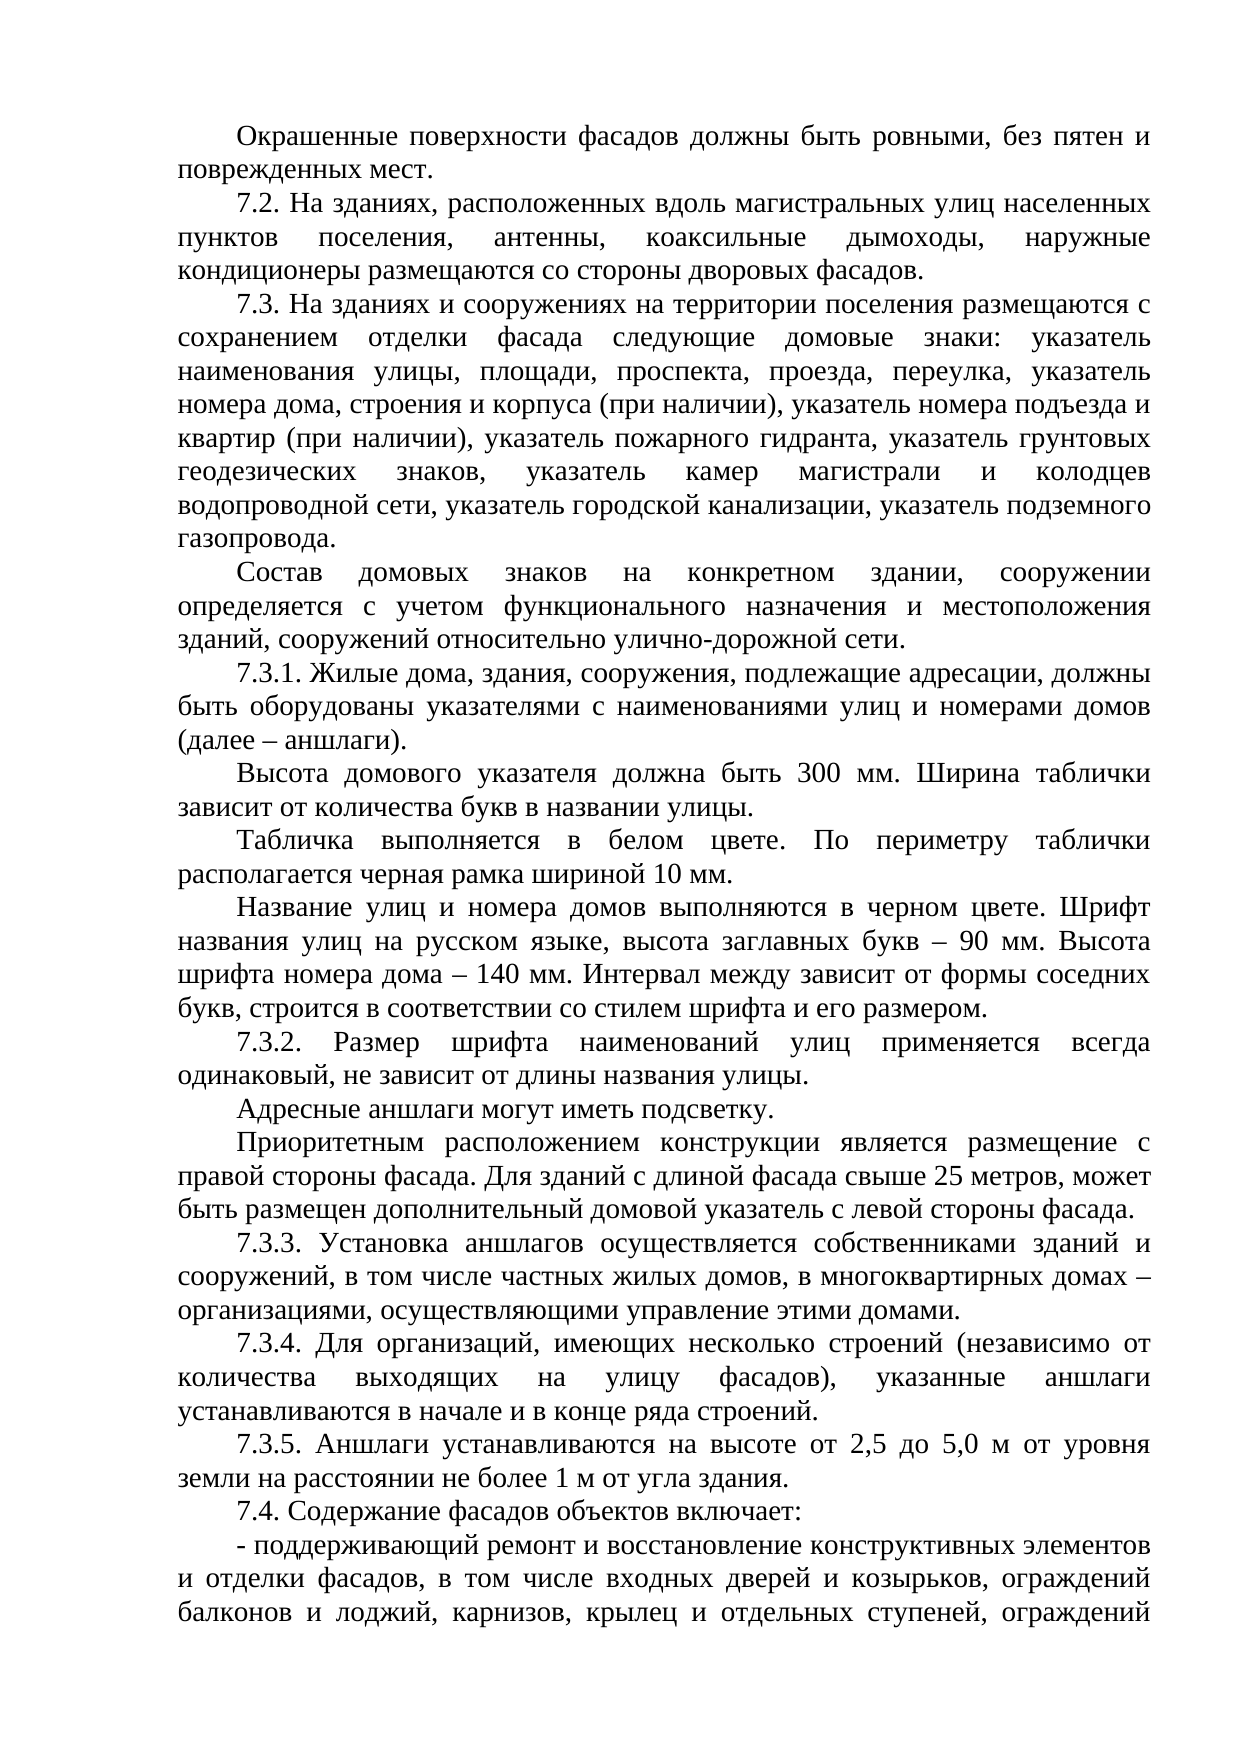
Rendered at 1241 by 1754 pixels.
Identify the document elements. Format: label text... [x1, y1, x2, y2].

text 7.3.1. Жилые дома, здания, сооружения, подлежащие адресации, должны быть оборудованы указателями с наименованиями улиц и номерами домов (далее – аншлаги). [177, 655, 1152, 755]
text Окрашенные поверхности фасадов должны быть ровными, без пятен и поврежденных мест. [177, 118, 1152, 185]
text 7.3.4. Для организаций, имеющих несколько строений (независимо от количества выходящих на улицу фасадов), указанные аншлаги устанавливаются в начале и в конце ряда строений. [177, 1326, 1152, 1426]
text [177, 1527, 1152, 1627]
text 7.2. На зданиях, расположенных вдоль магистральных улиц населенных пунктов поселения, антенны, коаксильные дымоходы, наружные кондиционеры размещаются со стороны дворовых фасадов. [177, 185, 1152, 286]
text 7.3.3. Установка аншлагов осуществляется собственниками зданий и сооружений, в том числе частных жилых домов, в многоквартирных домах – организациями, осуществляющими управление этими домами. [177, 1225, 1152, 1326]
text Высота домового указателя должна быть 300 мм. Ширина таблички зависит от количества букв в названии улицы. [177, 755, 1152, 822]
text Приоритетным расположением конструкции является размещение с правой стороны фасада. Для зданий с длиной фасада свыше 25 метров, может быть размещен дополнительный домовой указатель с левой стороны фасада. [177, 1124, 1152, 1225]
text Табличка выполняется в белом цвете. По периметру таблички располагается черная рамка шириной 10 мм. [177, 822, 1152, 889]
text 7.3. На зданиях и сооружениях на территории поселения размещаются с сохранением отделки фасада следующие домовые знаки: указатель наименования улицы, площади, проспекта, проезда, переулка, указатель номера дома, строения и корпуса (при наличии), указатель номера подъезда и квартир (при наличии), указатель пожарного гидранта, указатель грунтовых геодезических знаков, указатель камер магистрали и колодцев водопроводной сети, указатель городской канализации, указатель подземного газопровода. [177, 286, 1152, 554]
text 7.3.5. Аншлаги устанавливаются на высоте от 2,5 до 5,0 м от уровня земли на расстоянии не более 1 м от угла здания. [177, 1426, 1152, 1493]
text 7.3.2. Размер шрифта наименований улиц применяется всегда одинаковый, не зависит от длины названия улицы. [177, 1024, 1152, 1091]
text 7.4. Содержание фасадов объектов включает: [177, 1493, 1152, 1527]
text Адресные аншлаги могут иметь подсветку. [177, 1091, 1152, 1124]
text Название улиц и номера домов выполняются в черном цвете. Шрифт названия улиц на русском языке, высота заглавных букв – 90 мм. Высота шрифта номера дома – 140 мм. Интервал между зависит от формы соседних букв, строится в соответствии со стилем шрифта и его размером. [177, 889, 1152, 1024]
text Состав домовых знаков на конкретном здании, сооружении определяется с учетом функционального назначения и местоположения зданий, сооружений относительно улично-дорожной сети. [177, 554, 1152, 655]
